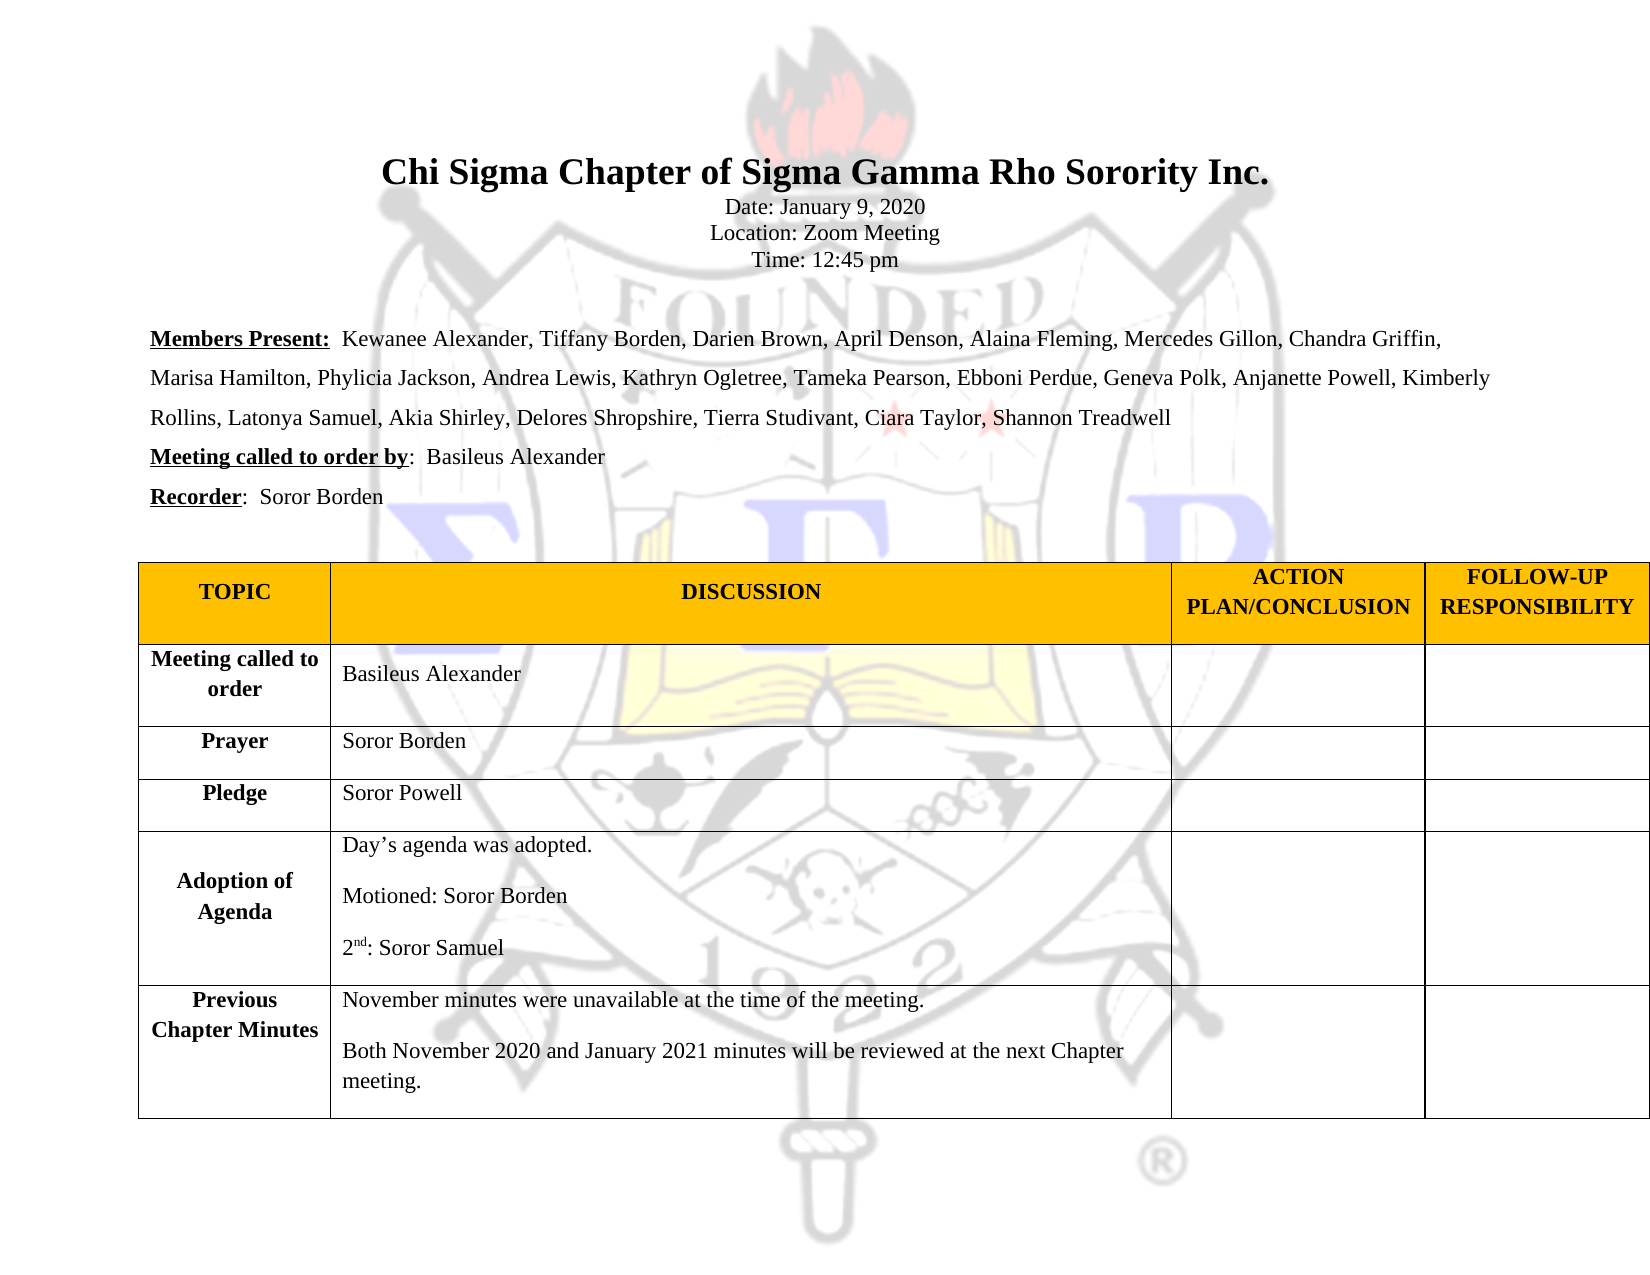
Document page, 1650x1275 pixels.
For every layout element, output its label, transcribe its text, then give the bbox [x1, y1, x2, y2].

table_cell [139, 986, 330, 1118]
table_cell [1172, 645, 1424, 726]
table_cell Soror Powell [331, 780, 1171, 831]
table_header ACTION PLAN/CONCLUSION [1172, 563, 1424, 644]
text Recorder: Soror Borden [150, 483, 1500, 509]
table_cell [1172, 832, 1424, 985]
table_cell [1426, 780, 1649, 831]
text Chi Sigma Chapter of Sigma Gamma Rho Sorority Inc. [150, 150, 1500, 193]
table_cell [1426, 832, 1649, 985]
table_cell Prayer [139, 727, 330, 778]
table_cell [1172, 986, 1424, 1118]
text Members Present: Kewanee Alexander, Tiffany Borden, Darien Brown, April Denson, Alaina Fleming, Mercedes Gillon, Chandra Griffin, Marisa Hamilton, Phylicia Jackson, Andrea Lewis, Kathryn Ogletree, Tameka Pearson, Ebboni Perdue, Geneva Polk, Anjanette Powell, Kimberly Rollins, Latonya Samuel, Akia Shirley, Delores Shropshire, Tierra Studivant, Ciara Taylor, Shannon Treadwell [150, 325, 1500, 430]
table_cell [1172, 780, 1424, 831]
table_cell Adoption of Agenda [139, 832, 330, 985]
table_cell Day’s agenda was adopted. Motioned: Soror Borden 2nd: Soror Samuel [331, 832, 1171, 985]
text Meeting called to order by: Basileus Alexander [150, 443, 1500, 470]
table_cell Soror Borden [331, 727, 1171, 778]
table_cell [1426, 645, 1649, 726]
table_header DISCUSSION [331, 563, 1171, 644]
table_cell [1426, 727, 1649, 778]
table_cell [331, 986, 1171, 1118]
table_cell Meeting called to order [139, 645, 330, 726]
table_cell Pledge [139, 780, 330, 831]
table_cell Basileus Alexander [331, 645, 1171, 726]
table_cell [1426, 986, 1649, 1118]
table_header FOLLOW-UP RESPONSIBILITY [1426, 563, 1649, 644]
table_cell [1172, 727, 1424, 778]
text Location: Zoom Meeting [150, 219, 1500, 246]
text Date: January 9, 2020 [150, 193, 1500, 219]
table_header TOPIC [139, 563, 330, 644]
text Time: 12:45 pm [150, 246, 1500, 272]
